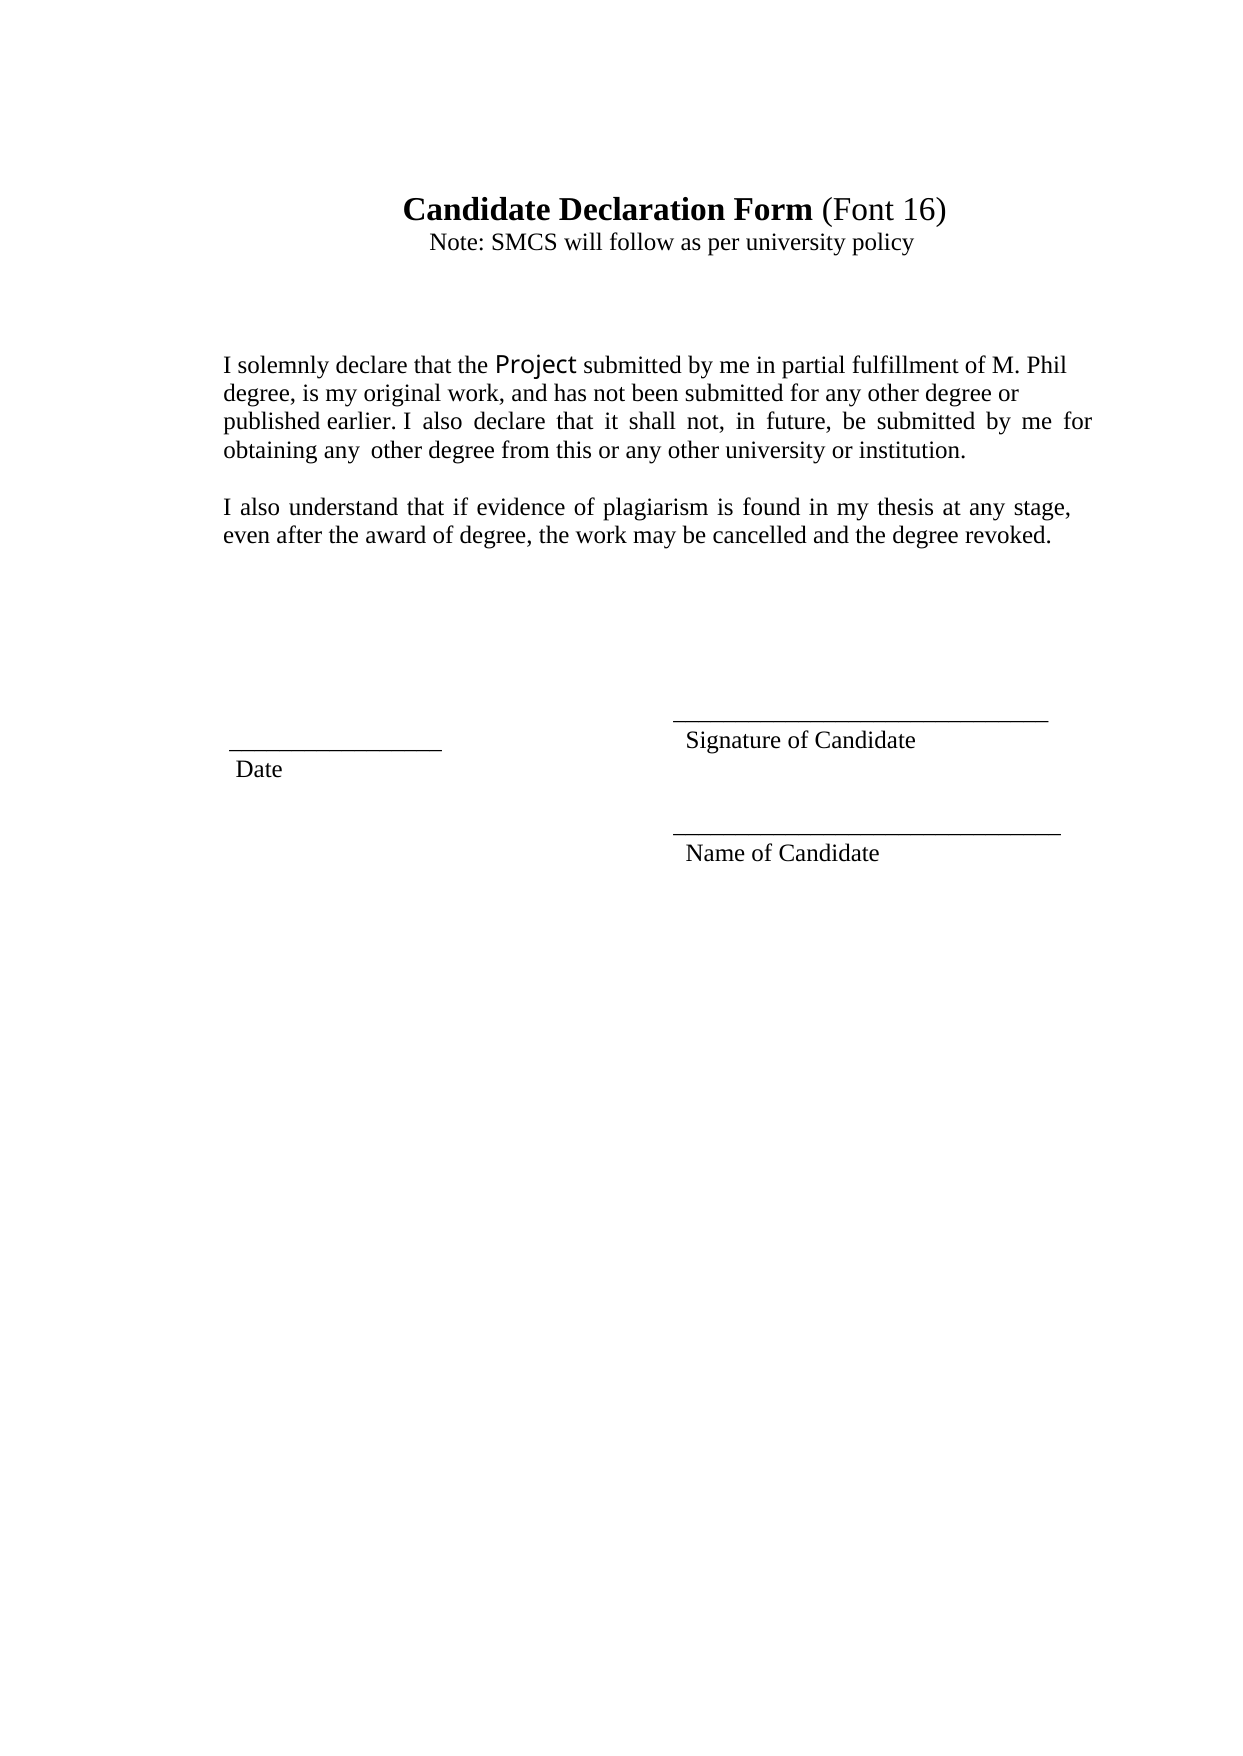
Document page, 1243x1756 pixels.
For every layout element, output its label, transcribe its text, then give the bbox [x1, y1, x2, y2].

text ______________________________ _________________ Signature of Candidate [223, 697, 1222, 754]
text _______________________________ [223, 809, 1218, 838]
text Date [223, 754, 1218, 783]
text Note: SMCS will follow as per university policy [223, 227, 1218, 256]
text Candidate Declaration Form (Font 16) [402, 189, 1218, 227]
text Name of Candidate [223, 838, 1218, 867]
text I solemnly declare that the Project submitted by me in partial fulfillment of M. Phil degree, is my original work, and has not been submitted for any other degree or published earlier. I also declare that it shall not, in future, be submitted by me for obtaining any other degree from this or any other university or institution. [223, 351, 1113, 464]
text I also understand that if evidence of plagiarism is found in my thesis at any stage, even after the award of degree, the work may be cancelled and the degree revoked. [223, 492, 1116, 549]
